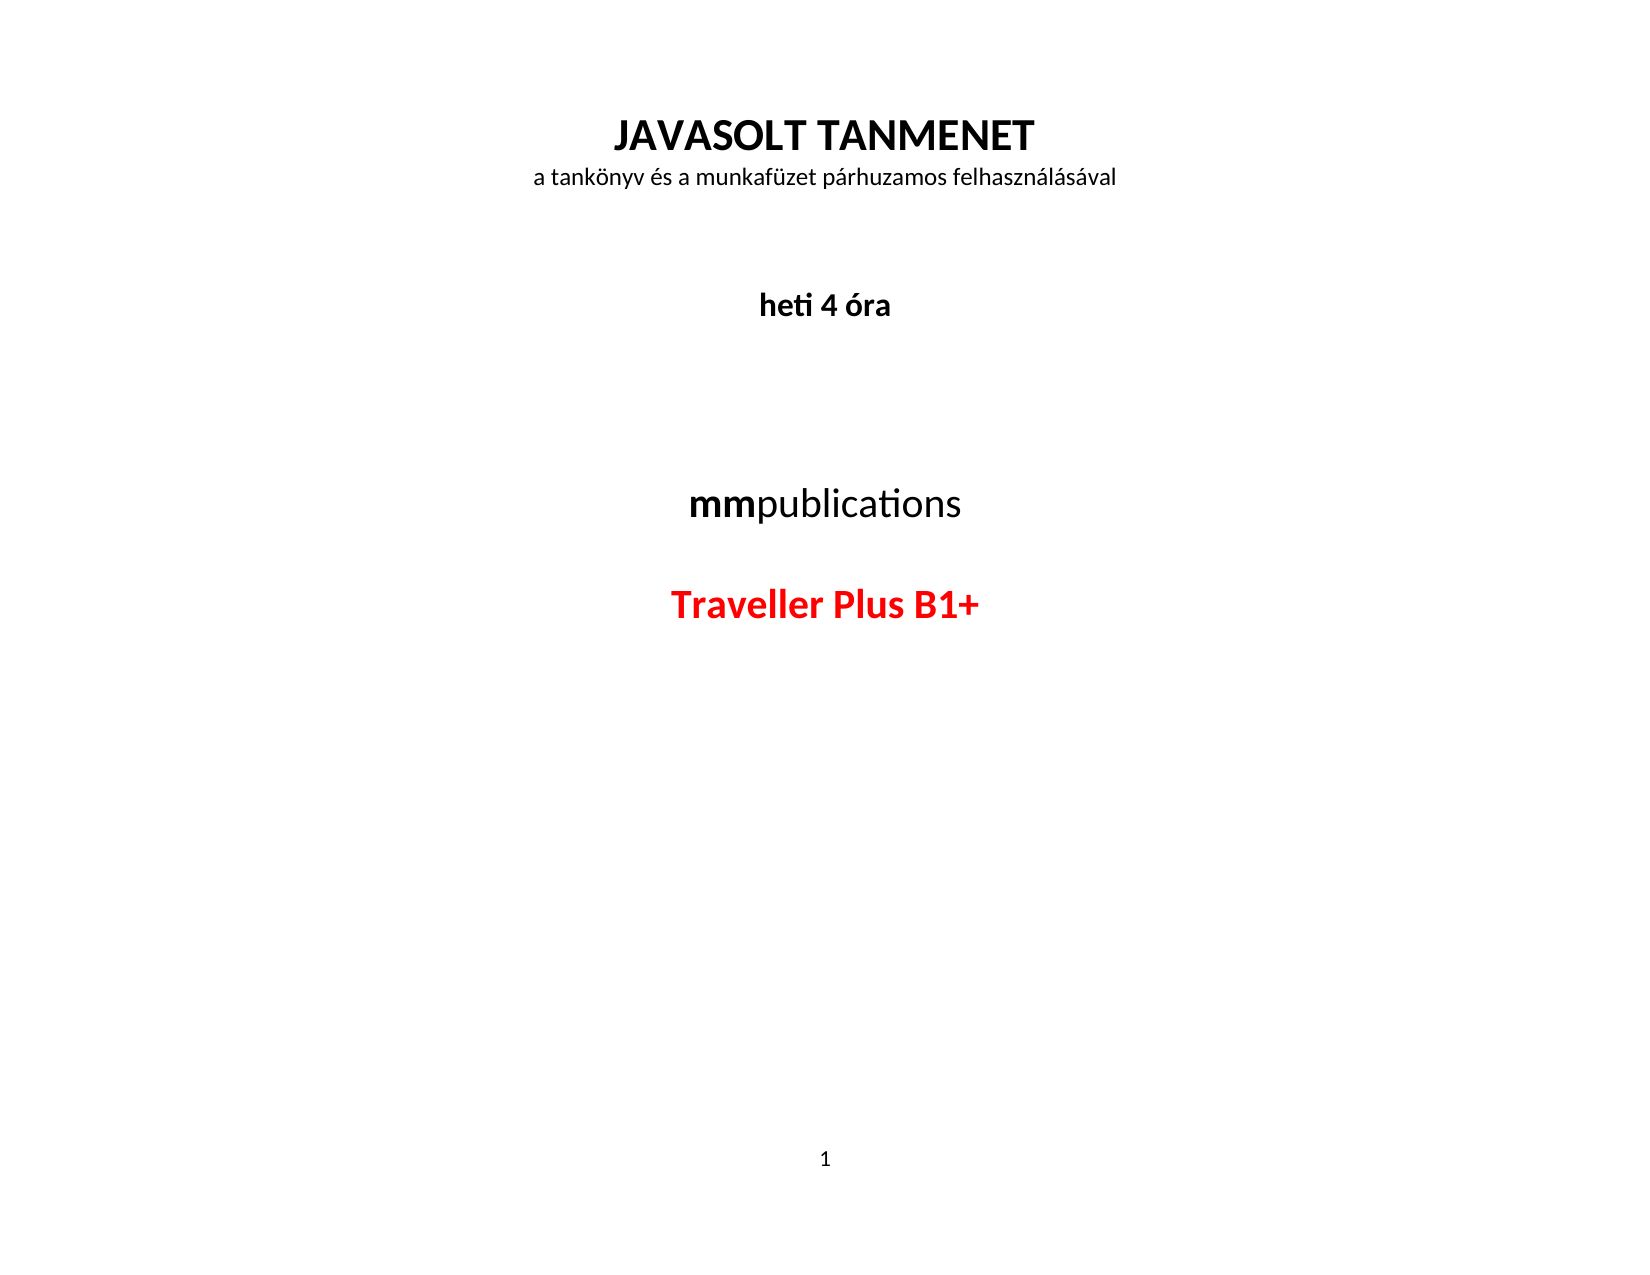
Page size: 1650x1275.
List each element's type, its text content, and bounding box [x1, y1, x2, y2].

text mmpublications [75, 477, 1575, 528]
text JAVASOLT TANMENET [75, 106, 1575, 161]
text Traveller Plus B1+ [75, 578, 1575, 629]
text a tankönyv és a munkafüzet párhuzamos felhasználásával [75, 161, 1575, 192]
text heti 4 óra [75, 283, 1575, 324]
